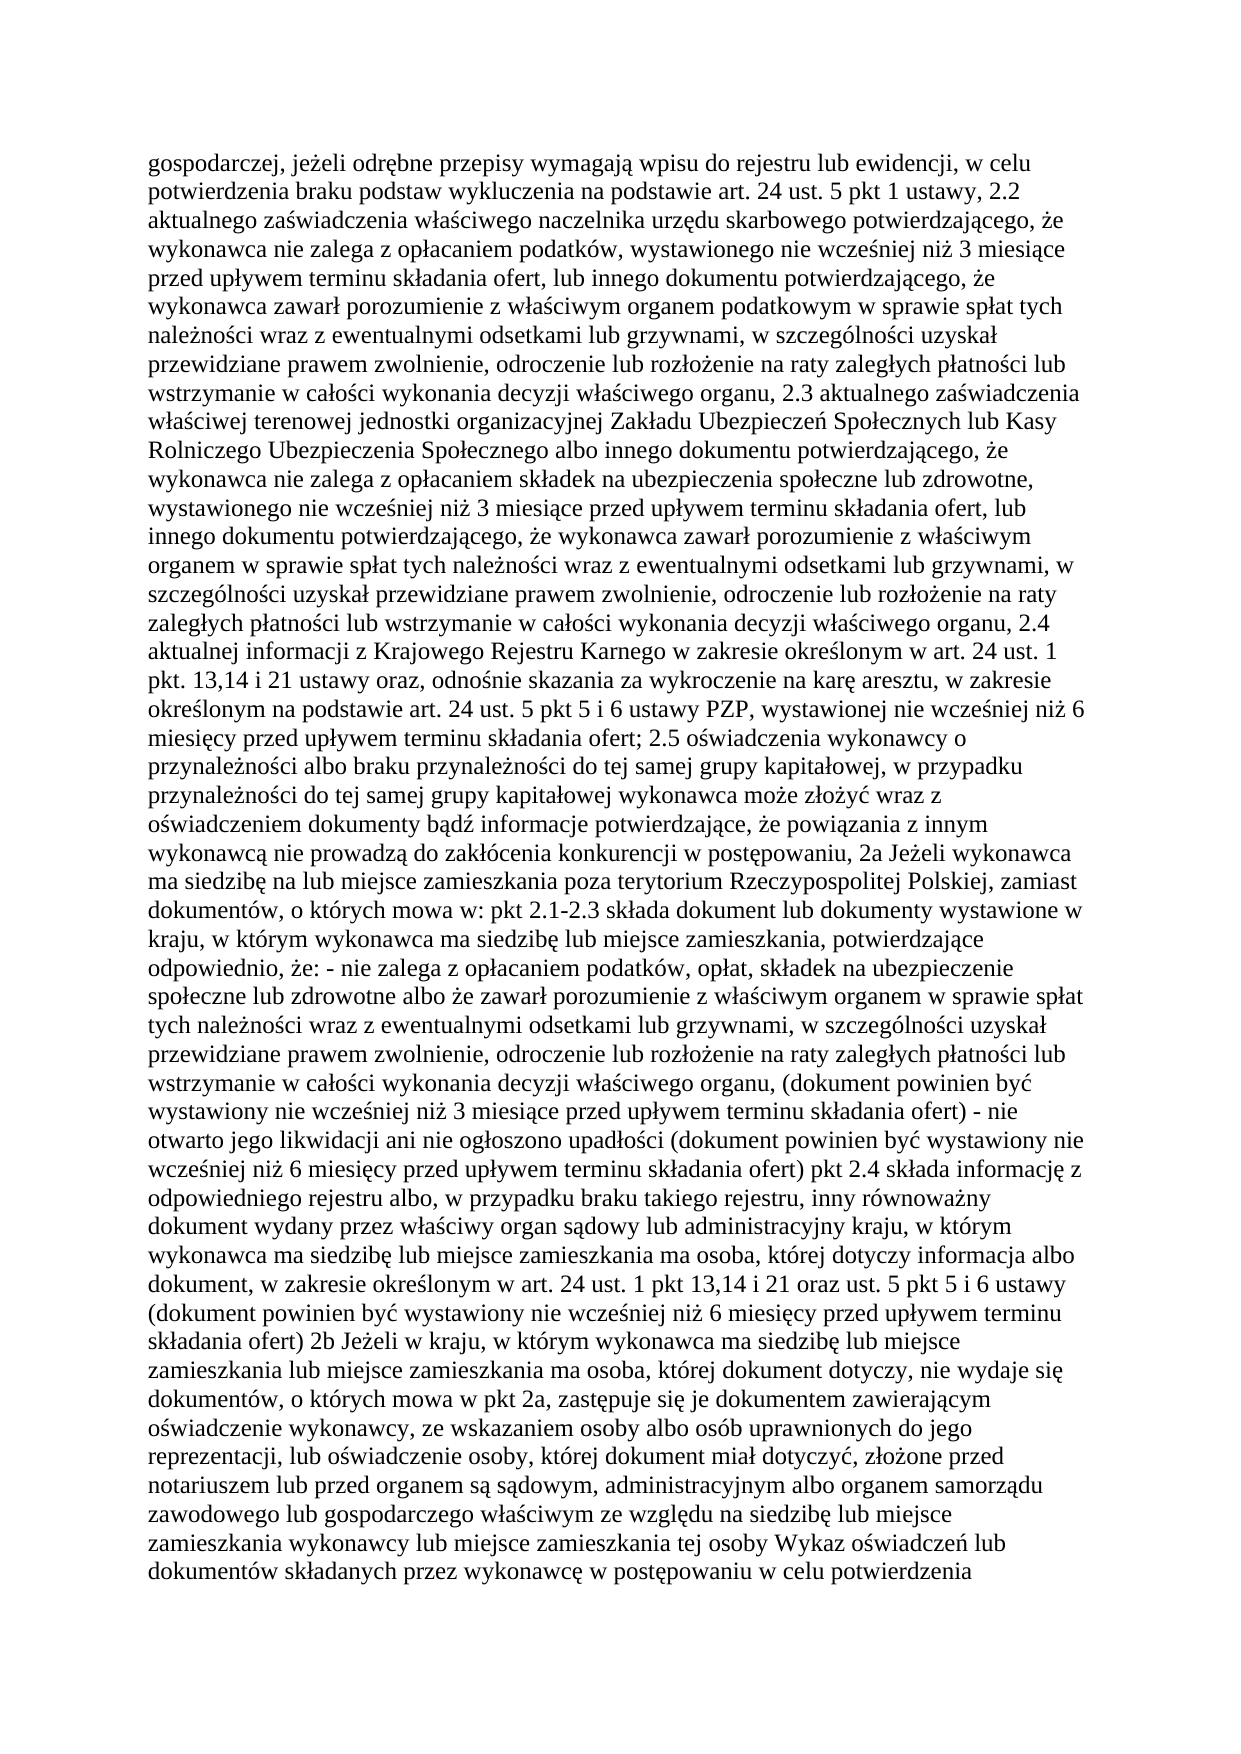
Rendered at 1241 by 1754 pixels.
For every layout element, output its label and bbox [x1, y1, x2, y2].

text [148, 148, 1093, 1585]
